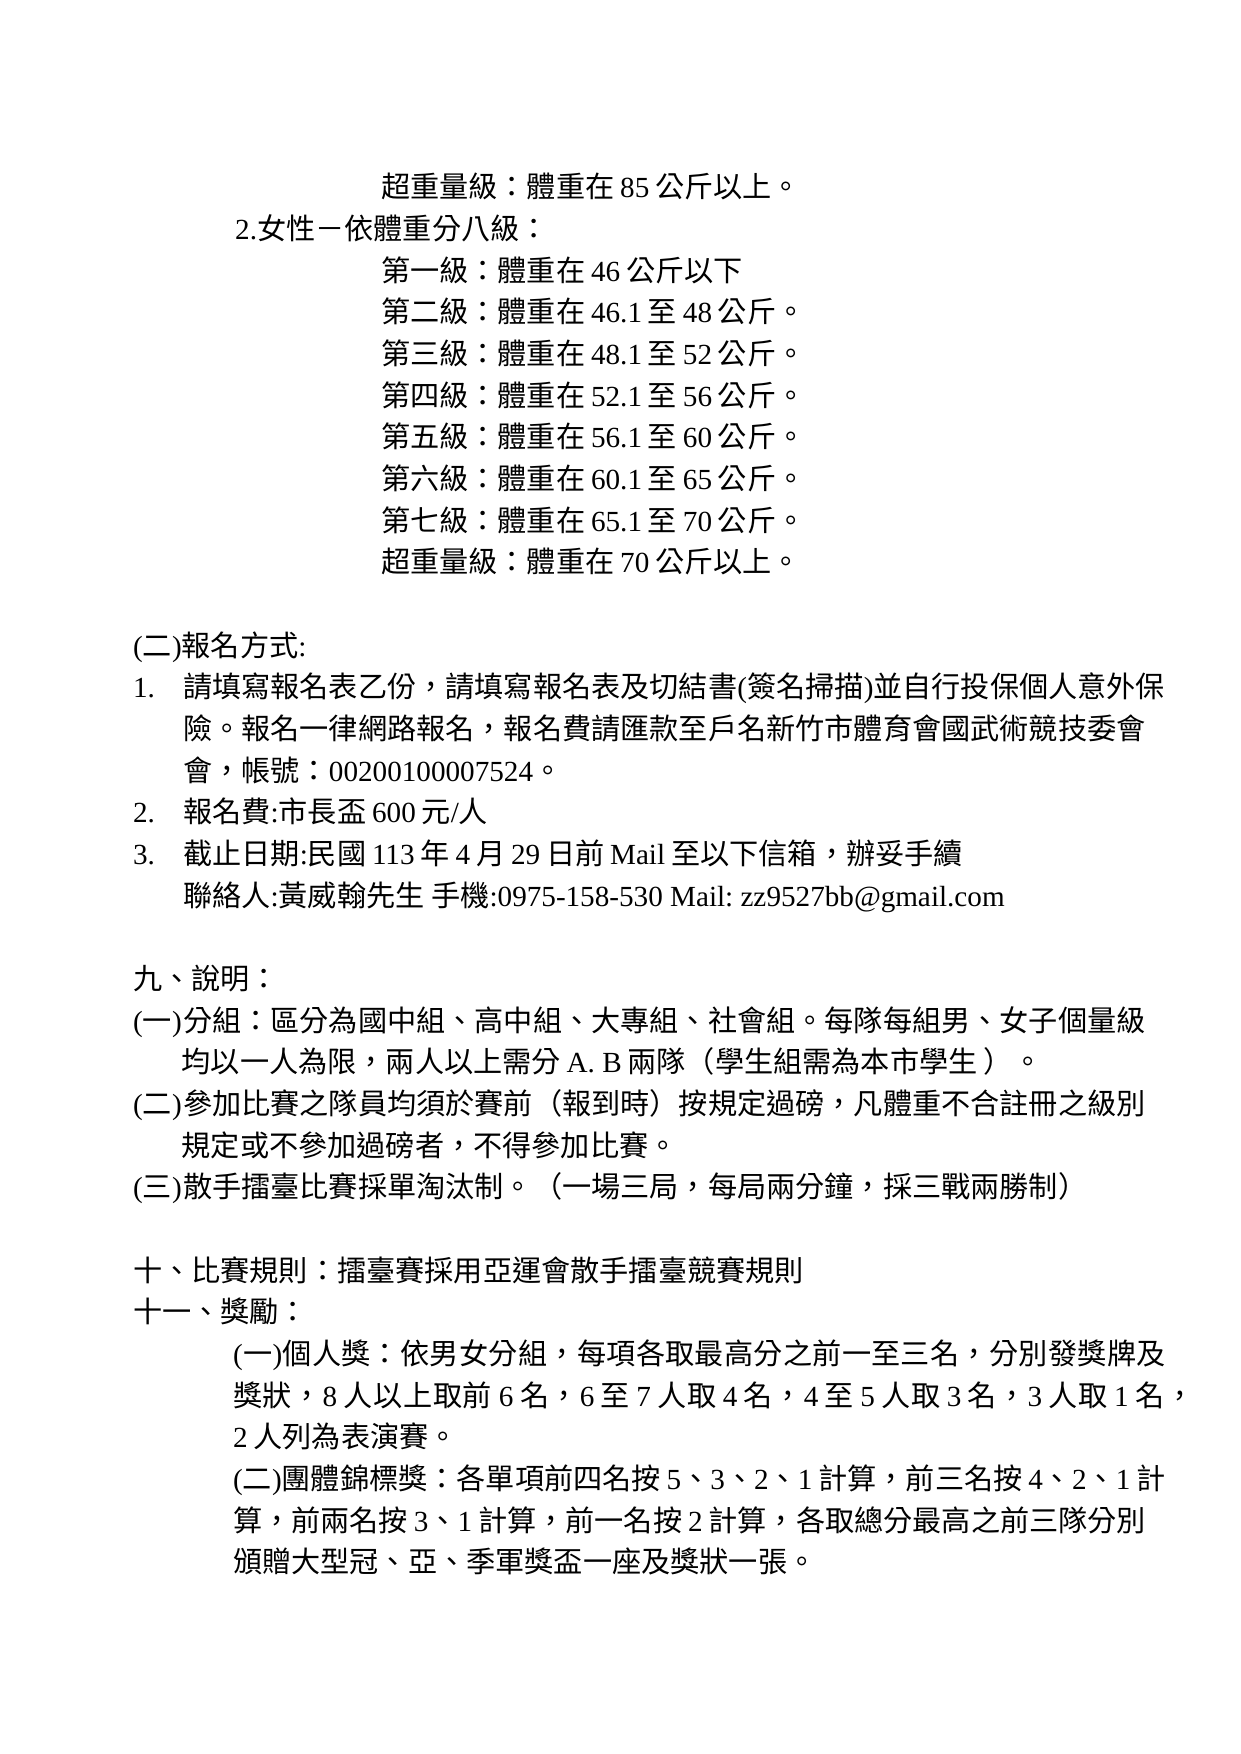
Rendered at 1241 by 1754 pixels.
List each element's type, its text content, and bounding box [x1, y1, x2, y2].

list 請填寫報名表乙份，請填寫報名表及切結書(簽名掃描)並自行投保個人意外保險。報名一律網路報名，報名費請匯款至戶名新竹市體育會國武術競技委會會，帳號：00200100007524。 [133, 664, 1167, 789]
text 十一、獎勵： [133, 1289, 1167, 1331]
text 超重量級：體重在70公斤以上。 [133, 539, 1167, 581]
list 分組：區分為國中組、高中組、大專組、社會組。每隊每組男、女子個量級 均以一人為限，兩人以上需分A. B兩隊（學生組需為本市學生 ）。 [133, 998, 1167, 1081]
text 九、說明： [133, 956, 1167, 998]
list 報名費:市長盃600元/人 [133, 789, 1167, 831]
text 超重量級：體重在85公斤以上。 [133, 164, 1167, 206]
text 2.女性－依體重分八級： [133, 206, 1167, 248]
list 截止日期:民國113年4月29日前Mail至以下信箱，辦妥手續 [133, 831, 1167, 873]
text 第六級：體重在60.1至65公斤。 [133, 456, 1167, 498]
text (一)個人獎：依男女分組，每項各取最高分之前一至三名，分別發獎牌及獎狀，8人以上取前6名，6至7人取4名，4至5人取3名，3人取1名，2人列為表演賽。 [233, 1331, 1167, 1456]
text 第一級：體重在46公斤以下 [133, 248, 1167, 289]
text 第三級：體重在48.1至52公斤。 [133, 331, 1167, 373]
text 第五級：體重在56.1至60公斤。 [133, 414, 1167, 456]
text 第七級：體重在65.1至70公斤。 [133, 498, 1167, 539]
list 聯絡人:黃威翰先生 手機:0975-158-530 Mail: zz9527bb@gmail.com [183, 873, 1167, 914]
text 第二級：體重在46.1至48公斤。 [133, 289, 1167, 331]
list 散手擂臺比賽採單淘汰制。（一場三局，每局兩分鐘，採三戰兩勝制） [133, 1164, 1167, 1206]
text 第四級：體重在52.1至56公斤。 [133, 373, 1167, 414]
text (二)報名方式: [133, 623, 1167, 664]
list 參加比賽之隊員均須於賽前（報到時）按規定過磅，凡體重不合註冊之級別 規定或不參加過磅者，不得參加比賽。 [133, 1081, 1167, 1164]
text 十、比賽規則：擂臺賽採用亞運會散手擂臺競賽規則 [133, 1248, 1167, 1289]
text (二)團體錦標獎：各單項前四名按5、3、2、1計算，前三名按4、2、1計算，前兩名按3、1計算，前一名按2計算，各取總分最高之前三隊分別頒贈大型冠、亞、季軍獎盃一座及獎狀一張。 [233, 1456, 1167, 1581]
